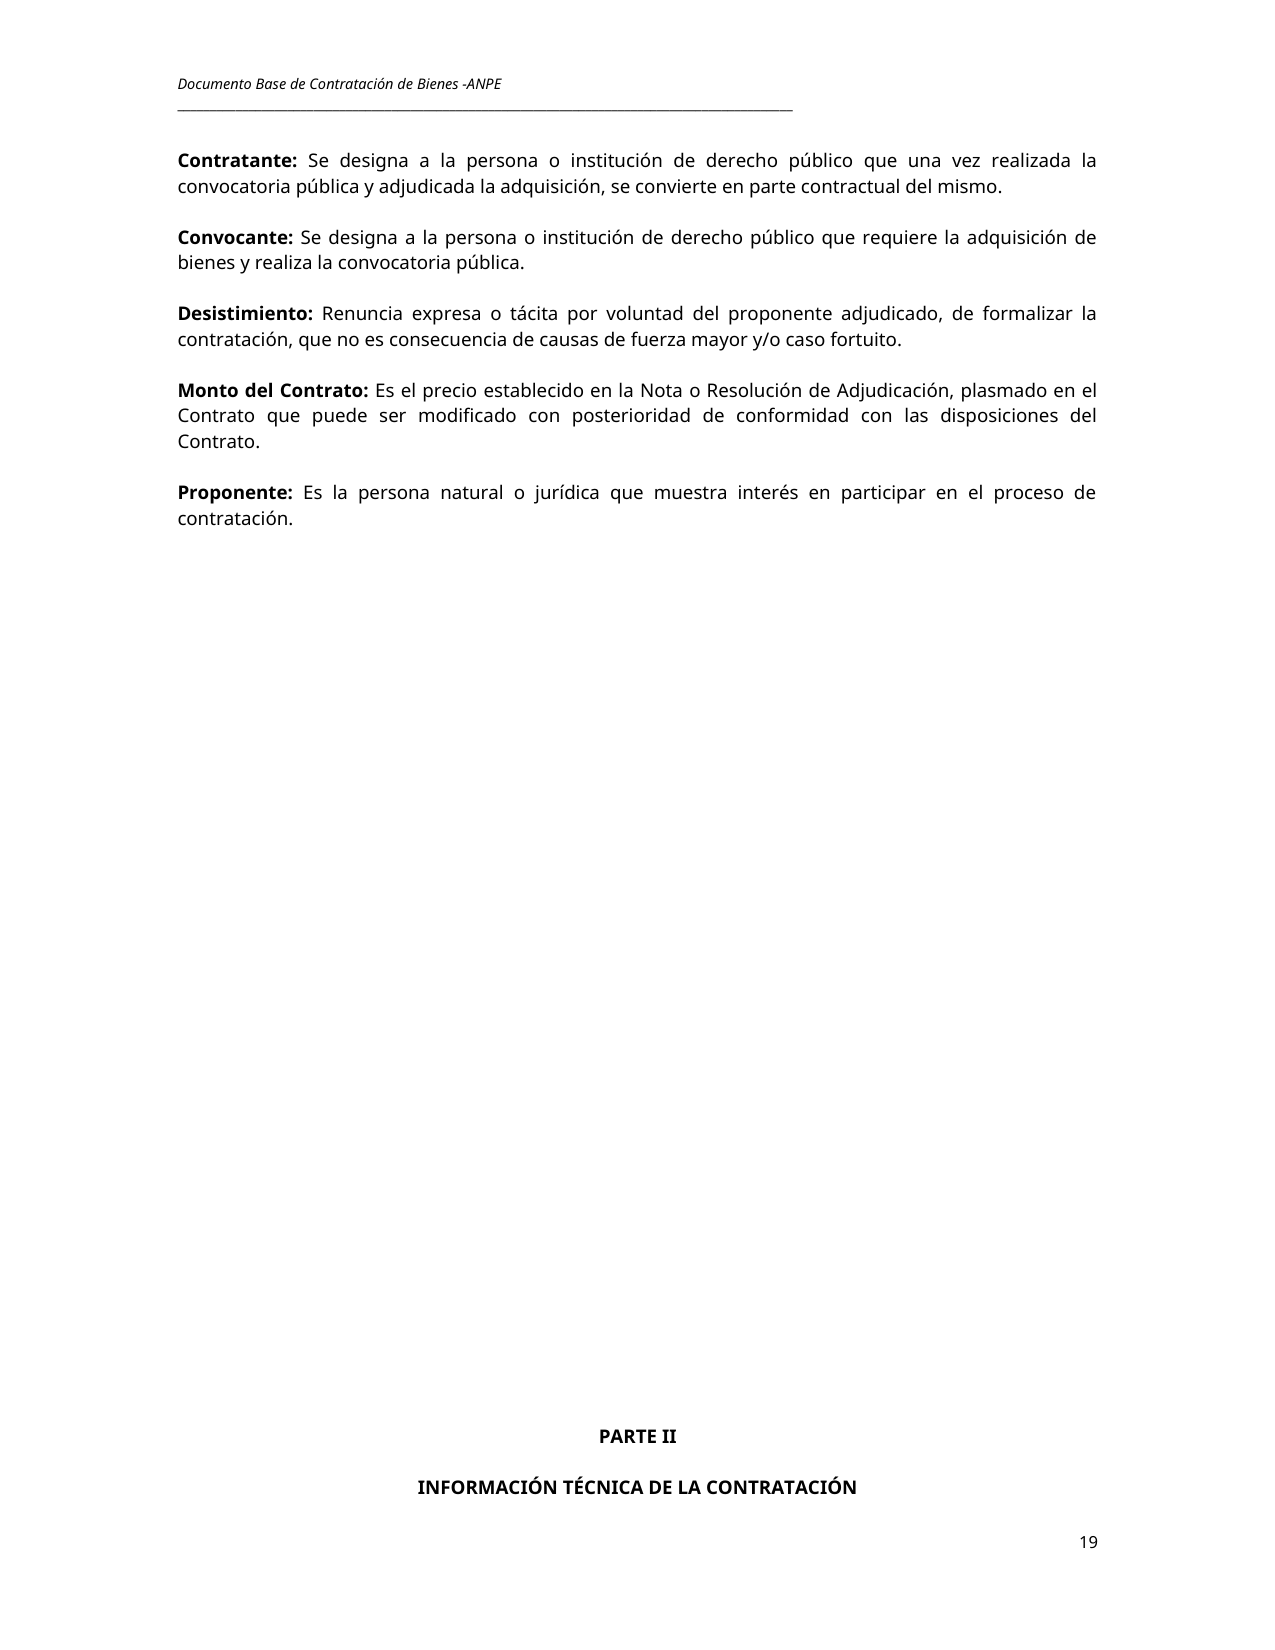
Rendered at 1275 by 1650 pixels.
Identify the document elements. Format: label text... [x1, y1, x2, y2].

text Contratante: Se designa a la persona o institución de derecho público que una vez realizada la convocatoria pública y adjudicada la adquisición, se convierte en parte contractual del mismo. [177, 148, 1098, 199]
text Proponente: Es la persona natural o jurídica que muestra interés en participar en el proceso de contratación. [177, 479, 1098, 530]
text Desistimiento: Renuncia expresa o tácita por voluntad del proponente adjudicado, de formalizar la contratación, que no es consecuencia de causas de fuerza mayor y/o caso fortuito. [177, 301, 1098, 352]
text Convocante: Se designa a la persona o institución de derecho público que requiere la adquisición de bienes y realiza la convocatoria pública. [177, 224, 1098, 275]
text INFORMACIÓN TÉCNICA DE LA CONTRATACIÓN [177, 1475, 1098, 1500]
text PARTE II [177, 1424, 1098, 1449]
text Monto del Contrato: Es el precio establecido en la Nota o Resolución de Adjudicación, plasmado en el Contrato que puede ser modificado con posterioridad de conformidad con las disposiciones del Contrato. [177, 377, 1098, 454]
